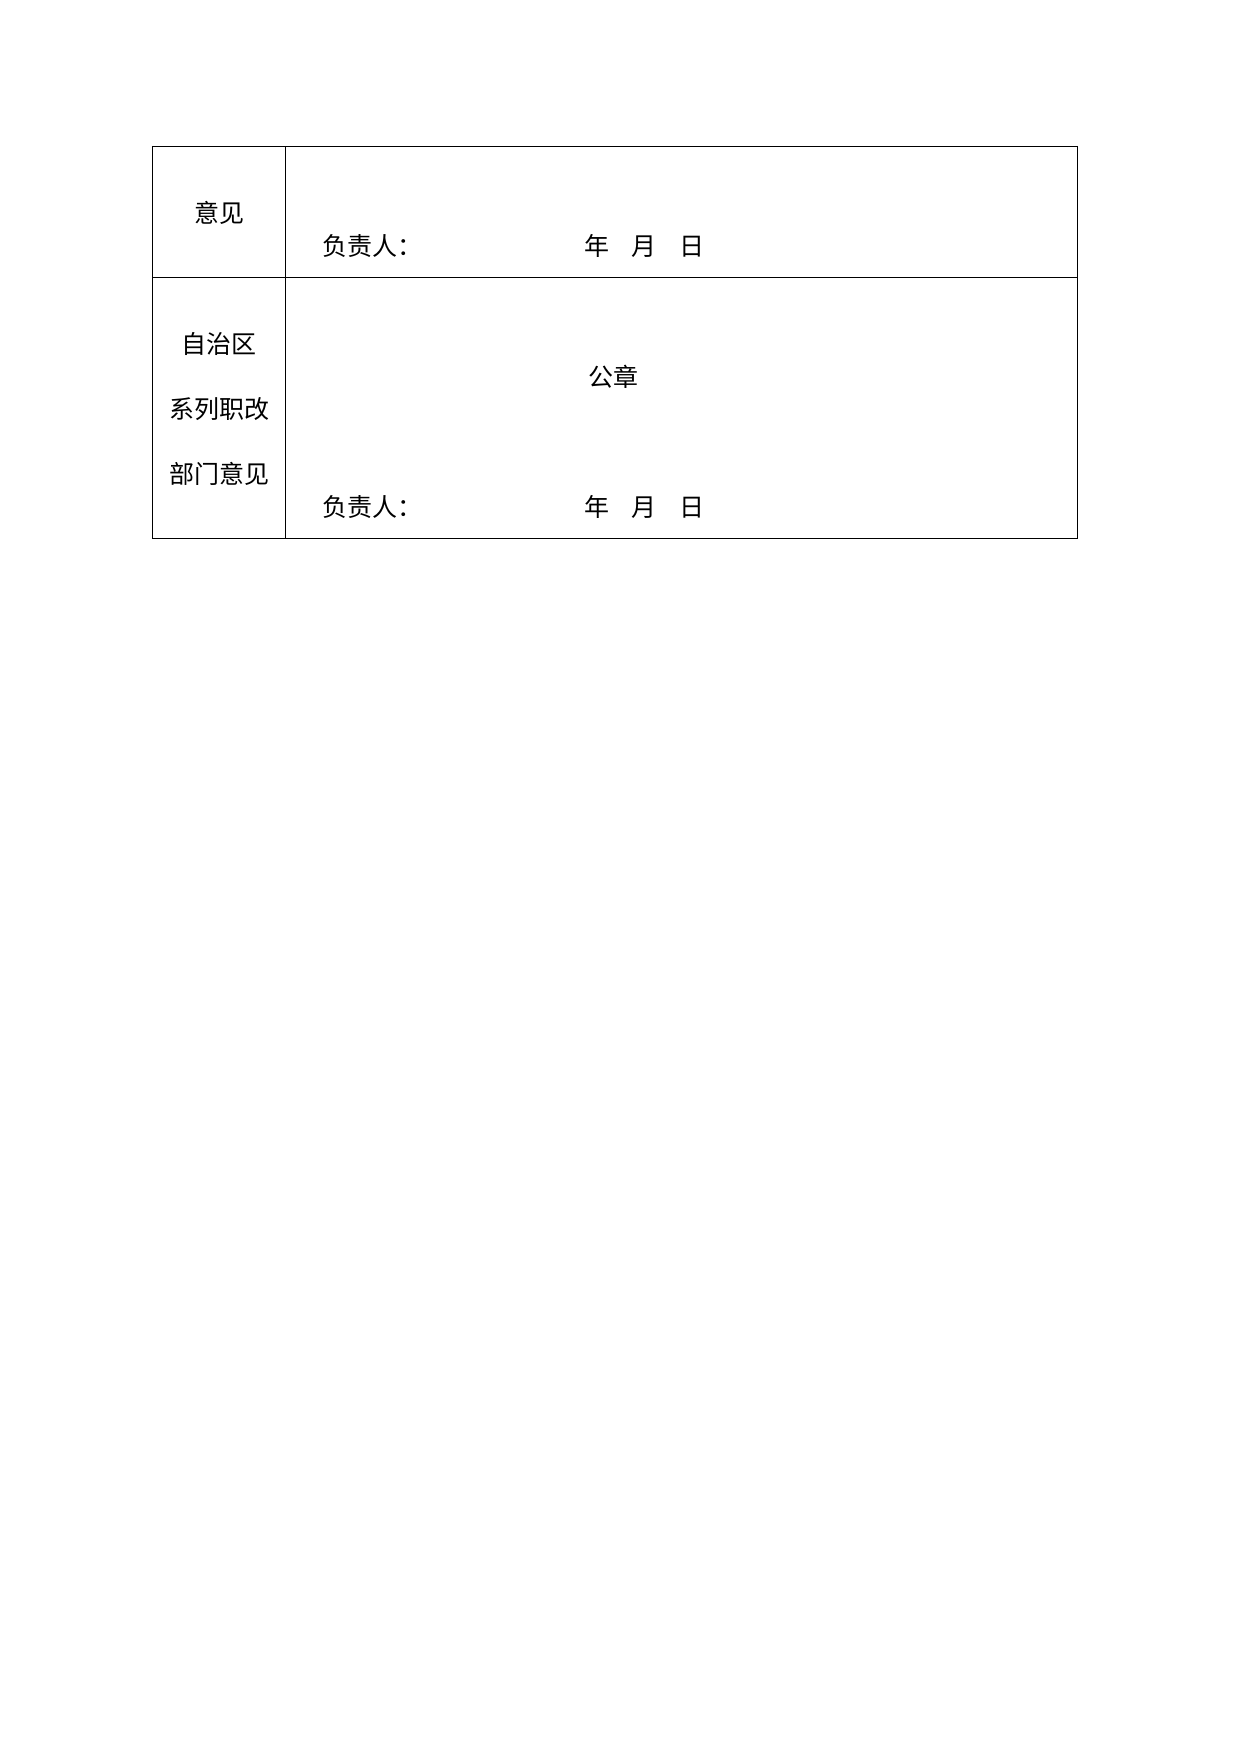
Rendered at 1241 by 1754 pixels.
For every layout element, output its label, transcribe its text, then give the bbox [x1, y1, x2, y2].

table_cell 公章 负责人： 年 月 日 [286, 147, 1077, 277]
table_cell 公章 负责人： 年 月 日 [286, 278, 1077, 538]
table_cell 市、区直 主管部门职改办 意见 [153, 147, 285, 277]
table_cell 自治区 系列职改 部门意见 [153, 278, 285, 538]
